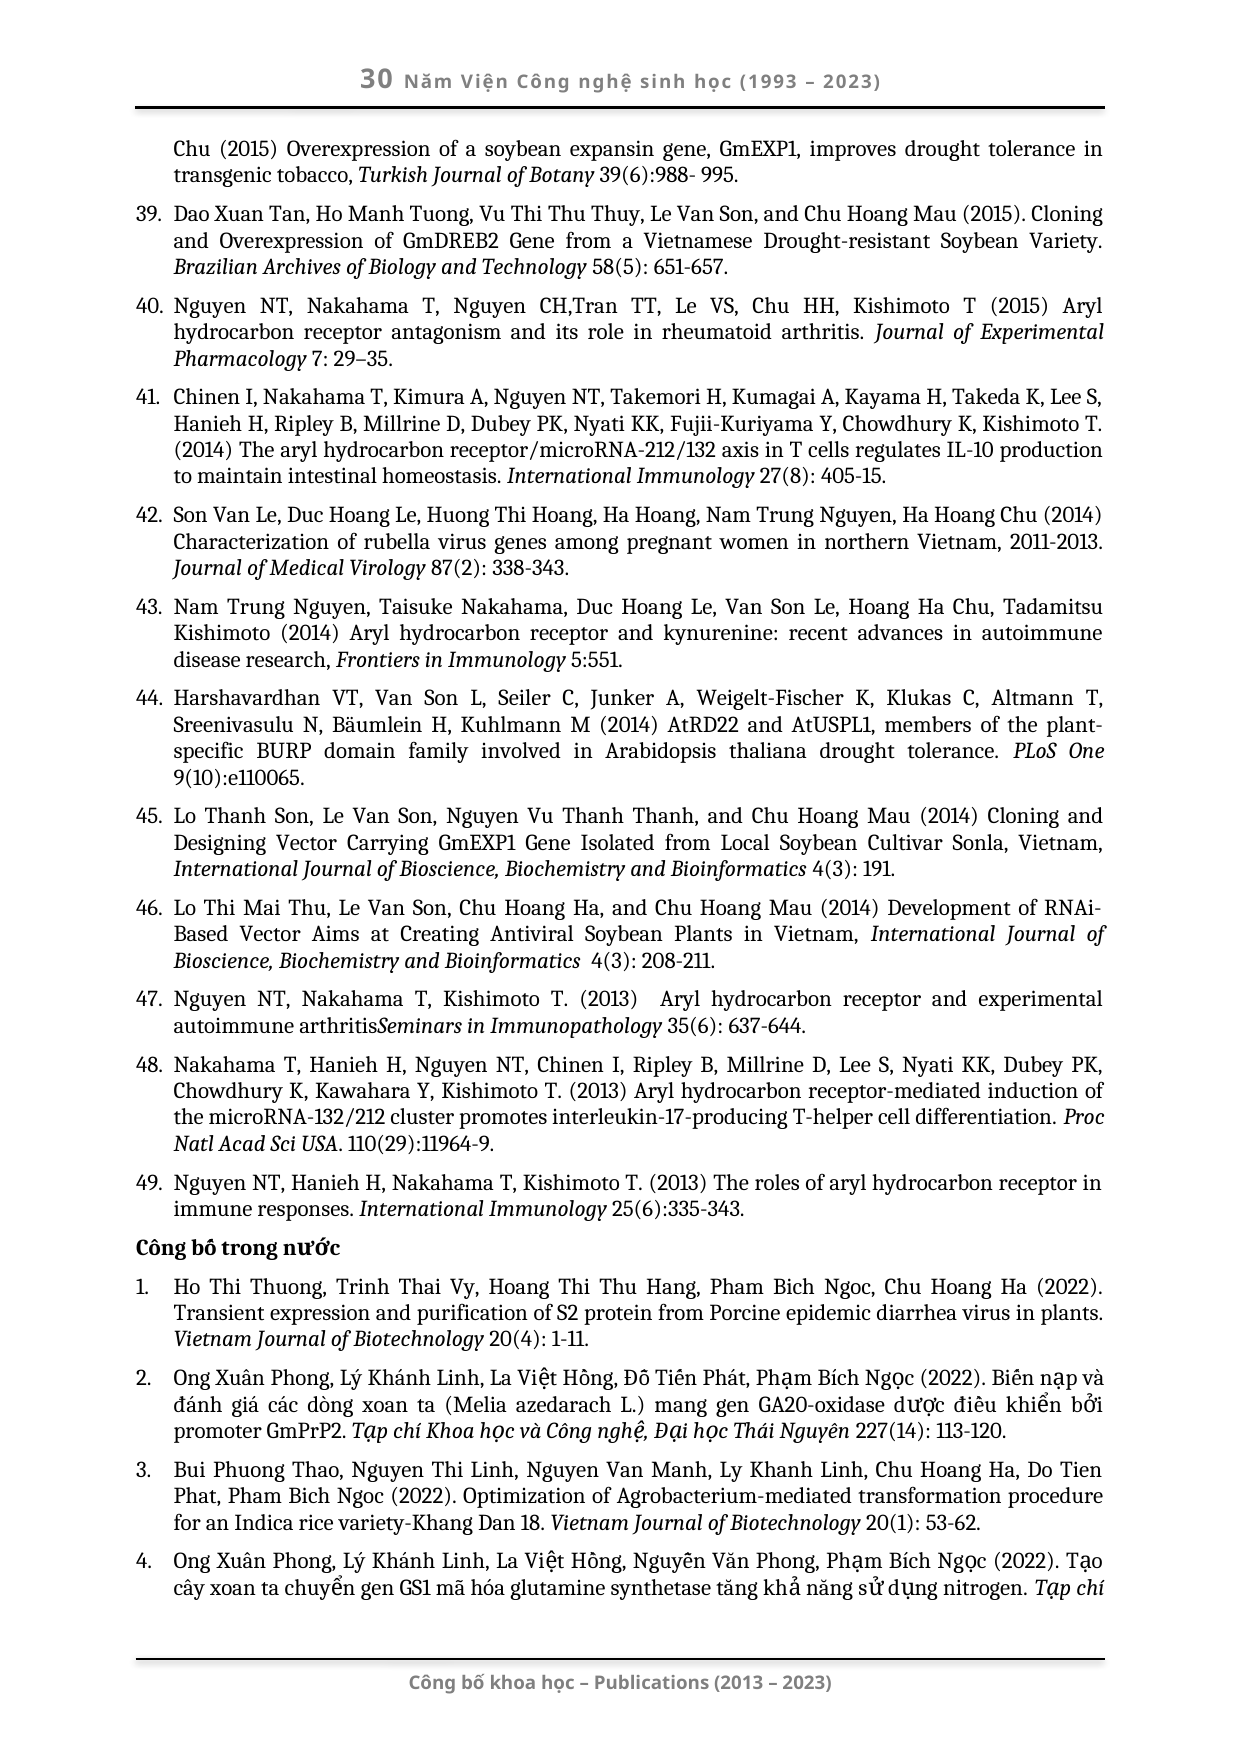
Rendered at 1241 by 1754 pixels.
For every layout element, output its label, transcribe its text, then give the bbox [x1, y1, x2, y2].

list Harshavardhan VT, Van Son L, Seiler C, Junker A, Weigelt-Fischer K, Klukas C, Altmann T, Sreenivasulu N, Bäumlein H, Kuhlmann M (2014) AtRD22 and AtUSPL1, members of the plant-specific BURP domain family involved in Arabidopsis thaliana drought tolerance. PLoS One 9(10):e110065. [136, 685, 1104, 791]
list Bui Phuong Thao, Nguyen Thi Linh, Nguyen Van Manh, Ly Khanh Linh, Chu Hoang Ha, Do Tien Phat, Pham Bich Ngoc (2022). Optimization of Agrobacterium-mediated transformation procedure for an Indica rice variety-Khang Dan 18. Vietnam Journal of Biotechnology 20(1): 53-62. [136, 1457, 1104, 1536]
list Chinen I, Nakahama T, Kimura A, Nguyen NT, Takemori H, Kumagai A, Kayama H, Takeda K, Lee S, Hanieh H, Ripley B, Millrine D, Dubey PK, Nyati KK, Fujii-Kuriyama Y, Chowdhury K, Kishimoto T. (2014) The aryl hydrocarbon receptor/microRNA-212/132 axis in T cells regulates IL-10 production to maintain intestinal homeostasis. International Immunology 27(8): 405-15. [136, 384, 1104, 489]
list Son Van Le, Duc Hoang Le, Huong Thi Hoang, Ha Hoang, Nam Trung Nguyen, Ha Hoang Chu (2014) Characterization of rubella virus genes among pregnant women in northern Vietnam, 2011-2013. Journal of Medical Virology 87(2): 338-343. [136, 502, 1104, 581]
list Lo Thi Mai Thu, Le Van Son, Chu Hoang Ha, and Chu Hoang Mau (2014) Development of RNAi-Based Vector Aims at Creating Antiviral Soybean Plants in Vietnam, International Journal of Bioscience, Biochemistry and Bioinformatics 4(3): 208-211. [136, 895, 1104, 974]
list Nguyen NT, Nakahama T, Kishimoto T. (2013) Aryl hydrocarbon receptor and experimental autoimmune arthritisSeminars in Immunopathology 35(6): 637-644. [136, 986, 1104, 1039]
list Ong Xuân Phong, Lý Khánh Linh, La Việt Hồng, Đỗ Tiến Phát, Phạm Bích Ngọc (2022). Biến nạp và đánh giá các dòng xoan ta (Melia azedarach L.) mang gen GA20-oxidase dược điều khiển bởi promoter GmPrP2. Tạp chí Khoa học và Công nghệ, Đại học Thái Nguyên 227(14): 113-120. [136, 1365, 1104, 1444]
list Lo Thanh Son, Le Van Son, Nguyen Vu Thanh Thanh, and Chu Hoang Mau (2014) Cloning and Designing Vector Carrying GmEXP1 Gene Isolated from Local Soybean Cultivar Sonla, Vietnam, International Journal of Bioscience, Biochemistry and Bioinformatics 4(3): 191. [136, 803, 1104, 882]
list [136, 136, 1104, 188]
list Nguyen NT, Hanieh H, Nakahama T, Kishimoto T. (2013) The roles of aryl hydrocarbon receptor in immune responses. International Immunology 25(6):335-343. [136, 1169, 1104, 1222]
list Nam Trung Nguyen, Taisuke Nakahama, Duc Hoang Le, Van Son Le, Hoang Ha Chu, Tadamitsu Kishimoto (2014) Aryl hydrocarbon receptor and kynurenine: recent advances in autoimmune disease research, Frontiers in Immunology 5:551. [136, 594, 1104, 673]
list Nakahama T, Hanieh H, Nguyen NT, Chinen I, Ripley B, Millrine D, Lee S, Nyati KK, Dubey PK, Chowdhury K, Kawahara Y, Kishimoto T. (2013) Aryl hydrocarbon receptor-mediated induction of the microRNA-132/212 cluster promotes interleukin-17-producing T-helper cell differentiation. Proc Natl Acad Sci USA. 110(29):11964-9. [136, 1051, 1104, 1157]
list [136, 1548, 1104, 1601]
text Công bố trong nước [136, 1234, 1104, 1261]
list Dao Xuan Tan, Ho Manh Tuong, Vu Thi Thu Thuy, Le Van Son, and Chu Hoang Mau (2015). Cloning and Overexpression of GmDREB2 Gene from a Vietnamese Drought-resistant Soybean Variety. Brazilian Archives of Biology and Technology 58(5): 651-657. [136, 201, 1104, 280]
list Ho Thi Thuong, Trinh Thai Vy, Hoang Thi Thu Hang, Pham Bich Ngoc, Chu Hoang Ha (2022). Transient expression and purification of S2 protein from Porcine epidemic diarrhea virus in plants. Vietnam Journal of Biotechnology 20(4): 1-11. [136, 1273, 1104, 1352]
list Nguyen NT, Nakahama T, Nguyen CH,Tran TT, Le VS, Chu HH, Kishimoto T (2015) Aryl hydrocarbon receptor antagonism and its role in rheumatoid arthritis. Journal of Experimental Pharmacology 7: 29–35. [136, 293, 1104, 372]
